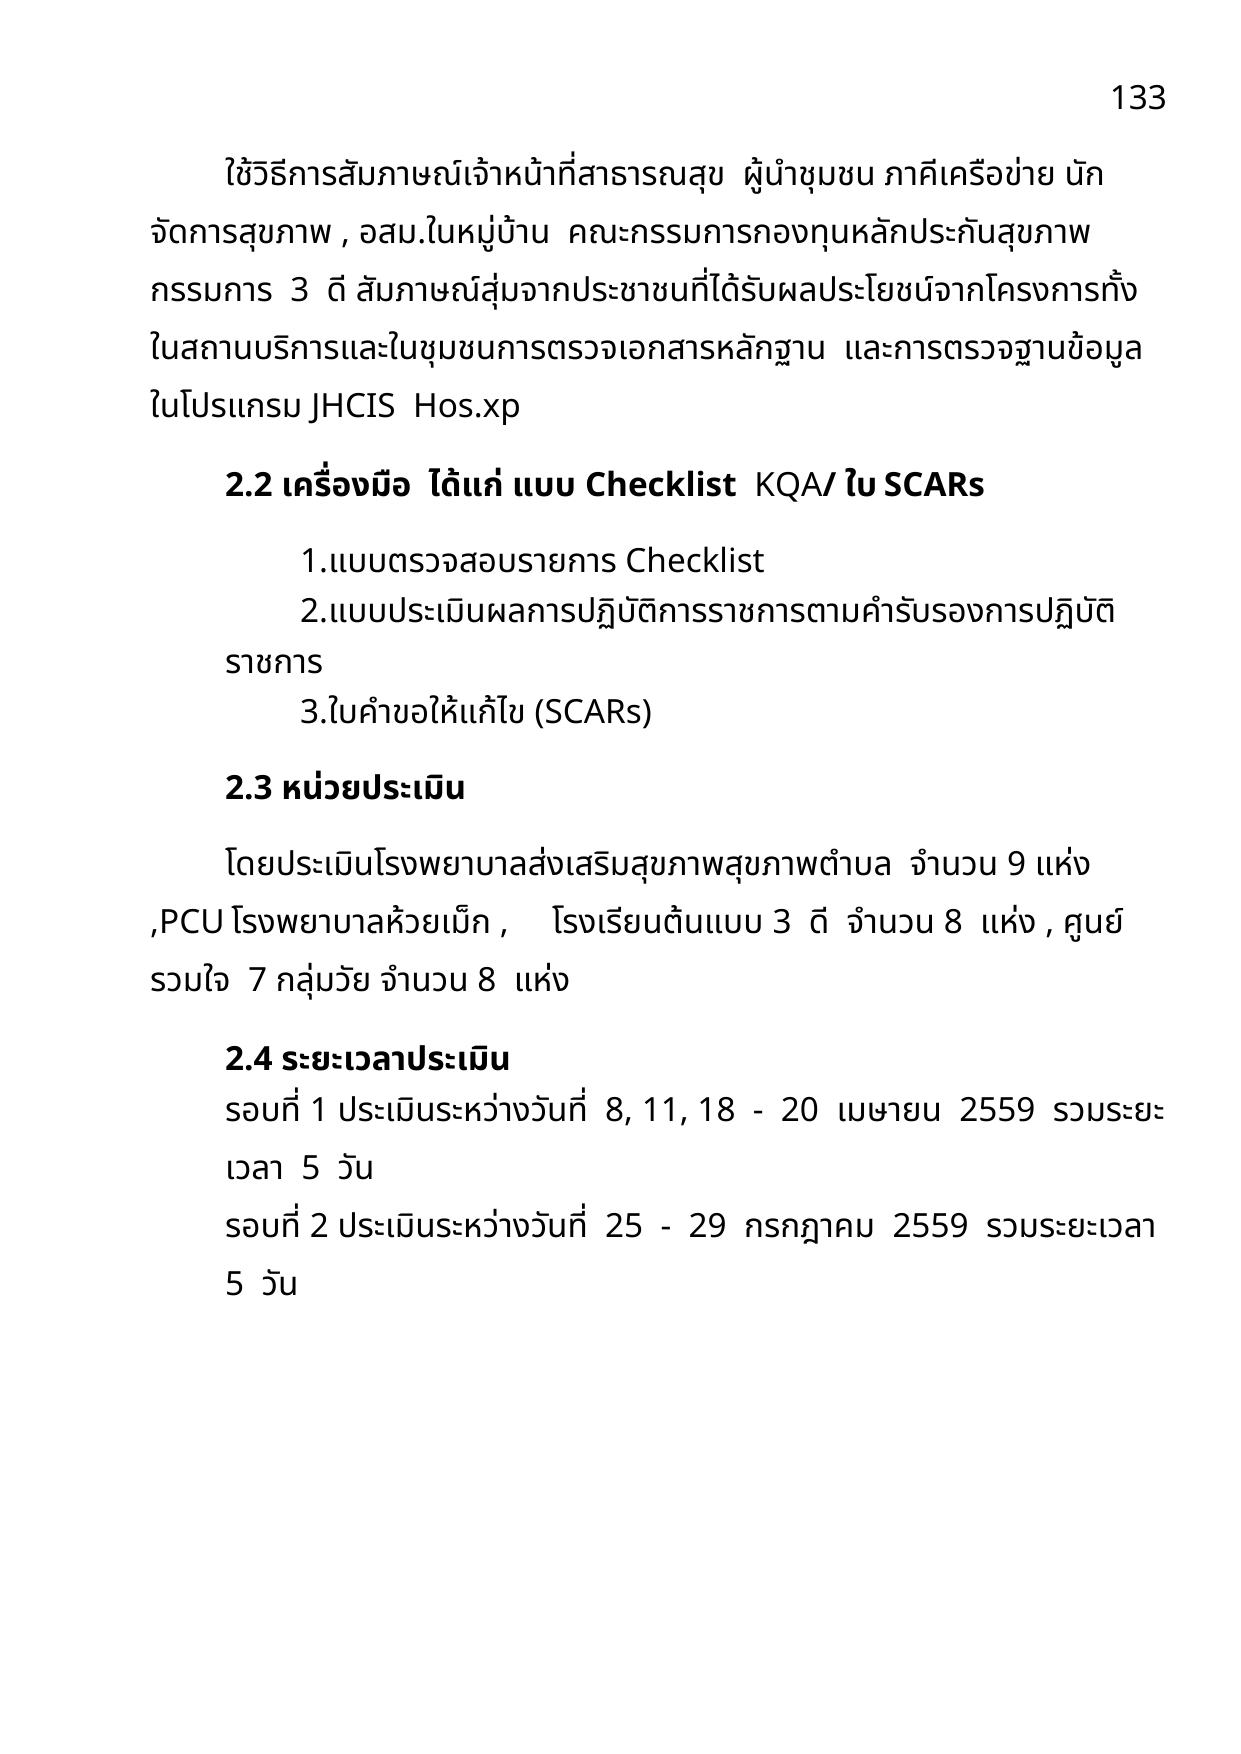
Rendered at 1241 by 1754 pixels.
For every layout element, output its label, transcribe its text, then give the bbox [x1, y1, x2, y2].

text 2.แบบประเมินผลการปฏิบัติการราชการตามคำรับรองการปฏิบัติราชการ [225, 587, 1167, 688]
text โดยประเมินโรงพยาบาลส่งเสริมสุขภาพสุขภาพตำบล จำนวน 9 แห่ง ,PCUโรงพยาบาลห้วยเม็ก , โรงเรียนต้นแบบ 3 ดี จำนวน 8 แห่ง , ศูนย์รวมใจ 7 กลุ่มวัย จำนวน 8 แห่ง [150, 839, 1167, 1006]
text รอบที่ 1 ประเมินระหว่างวันที่ 8, 11, 18 - 20 เมษายน 2559 รวมระยะเวลา 5 วัน [225, 1085, 1167, 1194]
text 2.4 ระยะเวลาประเมิน [150, 1035, 1167, 1085]
text 3.ใบคำขอให้แก้ไข (SCARs) [225, 688, 1167, 739]
text รอบที่ 2 ประเมินระหว่างวันที่ 25 - 29 กรกฎาคม 2559 รวมระยะเวลา 5 วัน [225, 1202, 1167, 1310]
text 2.3 หน่วยประเมิน [150, 764, 1167, 814]
text 1.แบบตรวจสอบรายการ Checklist [225, 537, 1167, 587]
text 2.2 เครื่องมือ ได้แก่ แบบ Checklist KQA/ ใบSCARs [150, 461, 1167, 512]
text ใช้วิธีการสัมภาษณ์เจ้าหน้าที่สาธารณสุข ผู้นำชุมชน ภาคีเครือข่าย นักจัดการสุขภาพ , อสม.ในหมู่บ้าน คณะกรรมการกองทุนหลักประกันสุขภาพ กรรมการ 3 ดี สัมภาษณ์สุ่มจากประชาชนที่ได้รับผลประโยชน์จากโครงการทั้งในสถานบริการและในชุมชนการตรวจเอกสารหลักฐาน และการตรวจฐานข้อมูลในโปรแกรม JHCIS Hos.xp [150, 150, 1167, 433]
